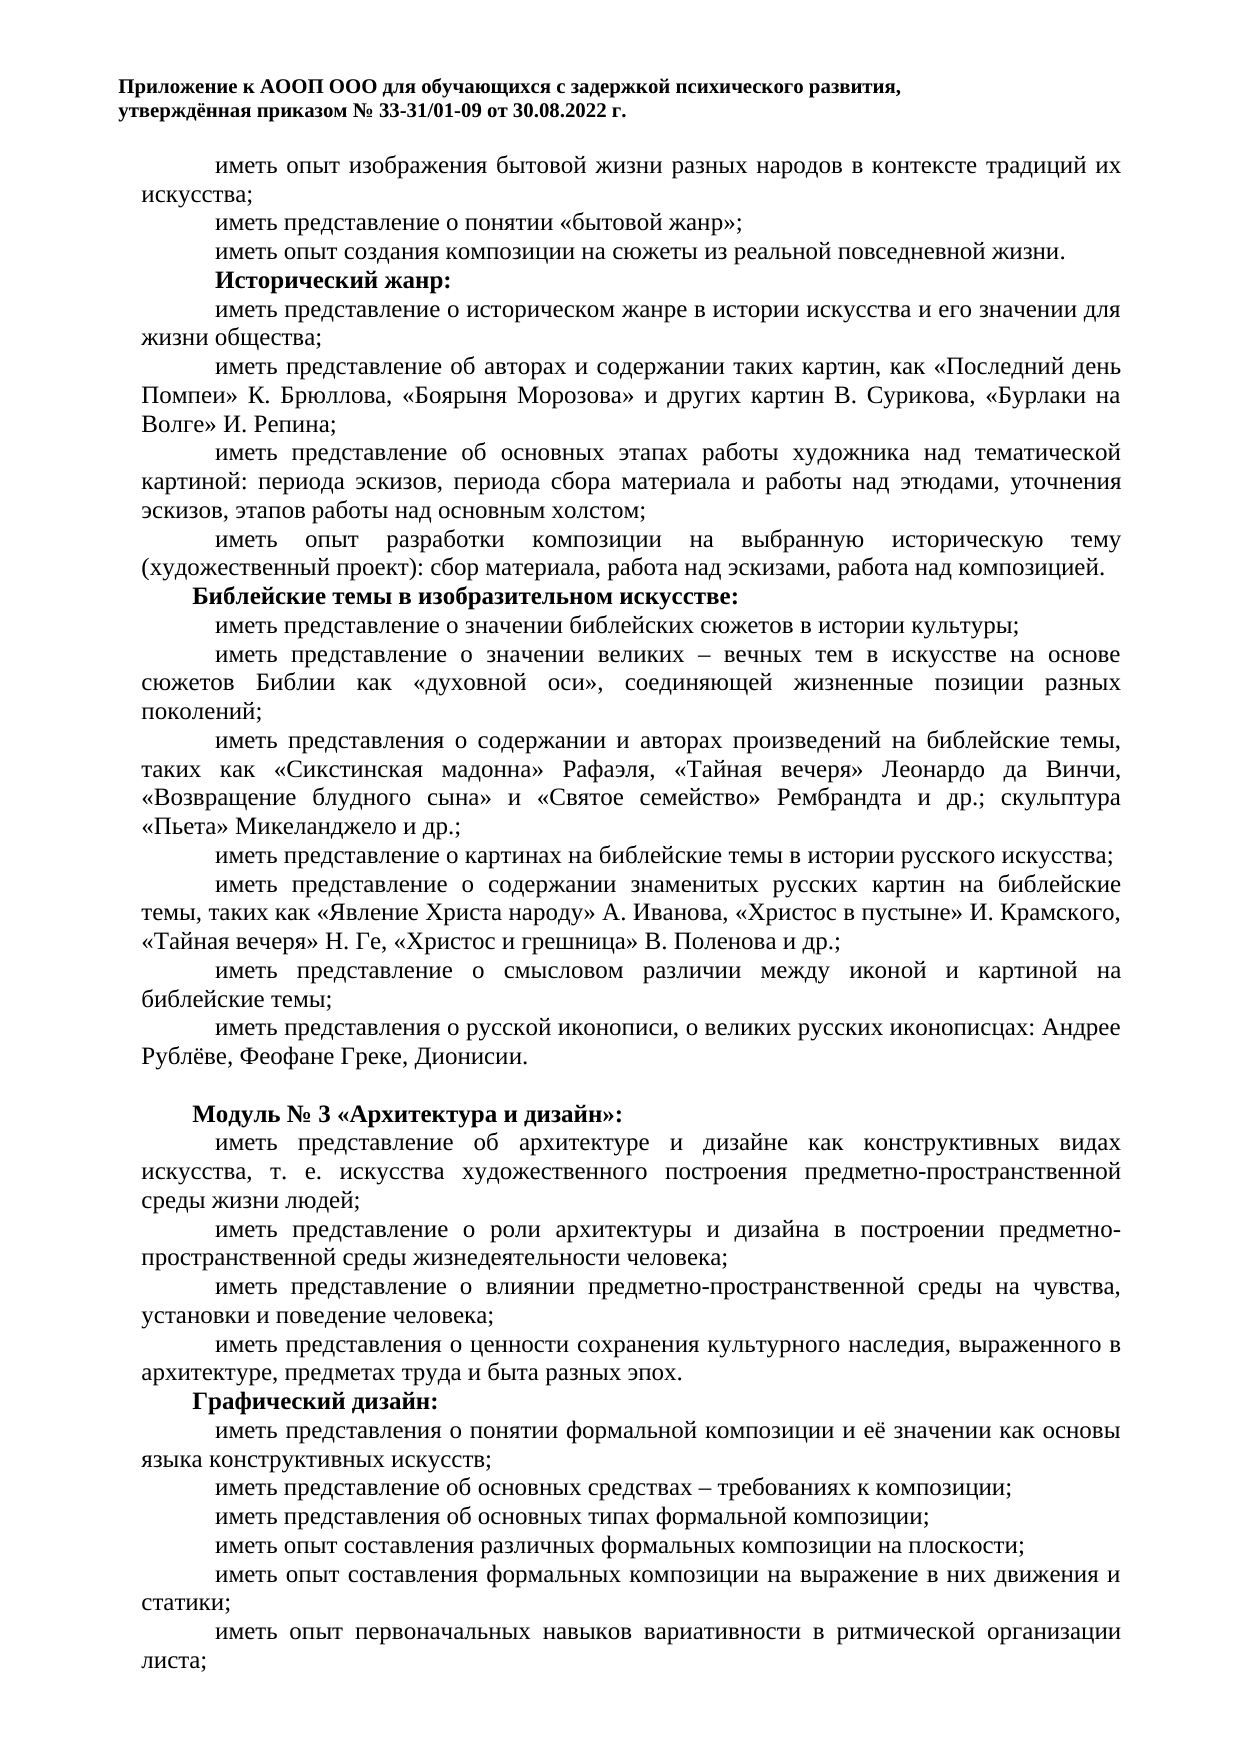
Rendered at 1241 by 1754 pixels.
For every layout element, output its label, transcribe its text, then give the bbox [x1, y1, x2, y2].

text иметь представления о русской иконописи, о великих русских иконописцах: Андрее Рублёве, Феофане Греке, Дионисии. [141, 1012, 1122, 1070]
text иметь представления о ценности сохранения культурного наследия, выраженного в архитектуре, предметах труда и быта разных эпох. [141, 1329, 1122, 1386]
text иметь представление о роли архитектуры и дизайна в построении предметно-пространственной среды жизнедеятельности человека; [141, 1214, 1122, 1271]
text иметь опыт разработки композиции на выбранную историческую тему (художественный проект): сбор материала, работа над эскизами, работа над композицией. [141, 524, 1122, 581]
text иметь опыт составления формальных композиции на выражение в них движения и статики; [141, 1559, 1122, 1616]
text иметь опыт первоначальных навыков вариативности в ритмической организации листа; [141, 1616, 1122, 1674]
text Библейские темы в изобразительном искусстве: [118, 581, 1122, 610]
text Графический дизайн: [118, 1386, 1122, 1415]
text иметь представления о содержании и авторах произведений на библейские темы, таких как «Сикстинская мадонна» Рафаэля, «Тайная вечеря» Леонардо да Винчи, «Возвращение блудного сына» и «Святое семейство» Рембрандта и др.; скульптура «Пьета» Микеланджело и др.; [141, 725, 1122, 840]
text иметь опыт составления различных формальных композиции на плоскости; [141, 1530, 1122, 1559]
text иметь опыт создания композиции на сюжеты из реальной повседневной жизни. [141, 236, 1122, 265]
text Исторический жанр: [141, 265, 1122, 294]
text иметь представление о значении библейских сюжетов в истории культуры; [141, 610, 1122, 639]
text иметь представление о содержании знаменитых русских картин на библейские темы, таких как «Явление Христа народу» А. Иванова, «Христос в пустыне» И. Крамского, «Тайная вечеря» Н. Ге, «Христос и грешница» В. Поленова и др.; [141, 869, 1122, 955]
text иметь представление об авторах и содержании таких картин, как «Последний день Помпеи» К. Брюллова, «Боярыня Морозова» и других картин В. Сурикова, «Бурлаки на Волге» И. Репина; [141, 351, 1122, 437]
text иметь представление о влиянии предметно-пространственной среды на чувства, установки и поведение человека; [141, 1271, 1122, 1329]
text иметь представление об архитектуре и дизайне как конструктивных видах искусства, т. е. искусства художественного построения предметно-пространственной среды жизни людей; [141, 1127, 1122, 1214]
text Модуль № 3 «Архитектура и дизайн»: [118, 1099, 1122, 1127]
text иметь представление о смысловом различии между иконой и картиной на библейские темы; [141, 955, 1122, 1012]
text иметь представления о понятии формальной композиции и её значении как основы языка конструктивных искусств; [141, 1415, 1122, 1472]
text иметь представление о значении великих – вечных тем в искусстве на основе сюжетов Библии как «духовной оси», соединяющей жизненные позиции разных поколений; [141, 639, 1122, 725]
text иметь представления об основных типах формальной композиции; [141, 1501, 1122, 1530]
text иметь представление о понятии «бытовой жанр»; [141, 207, 1122, 236]
text иметь представление об основных средствах – требованиях к композиции; [141, 1472, 1122, 1501]
text иметь опыт изображения бытовой жизни разных народов в контексте традиций их искусства; [141, 150, 1122, 207]
text иметь представление о картинах на библейские темы в истории русского искусства; [141, 840, 1122, 869]
text иметь представление о историческом жанре в истории искусства и его значении для жизни общества; [141, 294, 1122, 351]
text иметь представление об основных этапах работы художника над тематической картиной: периода эскизов, периода сбора материала и работы над этюдами, уточнения эскизов, этапов работы над основным холстом; [141, 437, 1122, 524]
